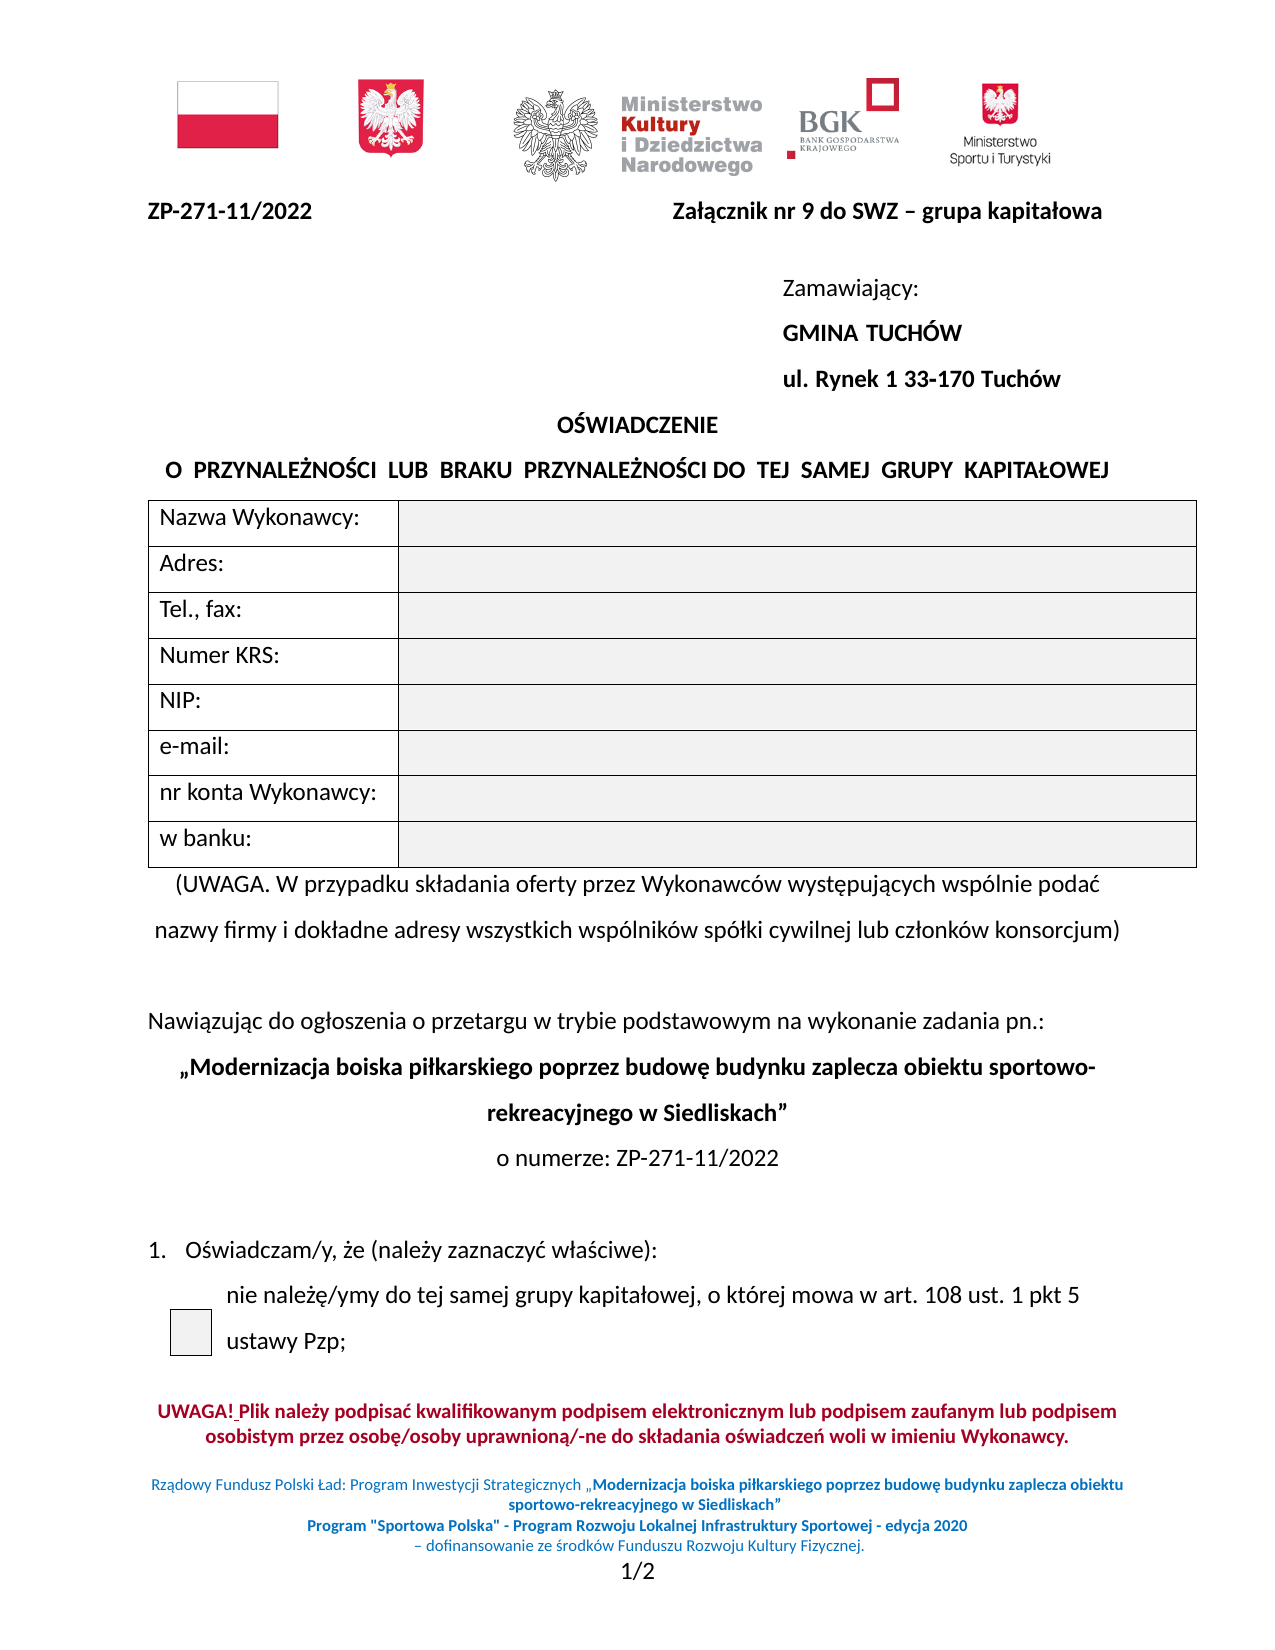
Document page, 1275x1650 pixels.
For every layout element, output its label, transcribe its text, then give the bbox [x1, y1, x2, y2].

text Zamawiający: [783, 272, 1127, 302]
table_header Nazwa Wykonawcy: [149, 501, 398, 546]
text (UWAGA. W przypadku składania oferty przez Wykonawców występujących wspólnie podać nazwy firmy i dokładne adresy wszystkich wspólników spółki cywilnej lub członków konsorcjum) [148, 868, 1127, 944]
table_cell [399, 639, 1196, 684]
text OŚWIADCZENIE [148, 409, 1127, 439]
text o numerze: ZP-271-11/2022 [148, 1142, 1127, 1173]
table_cell nr konta Wykonawcy: [149, 776, 398, 821]
text GMINA TUCHÓW [783, 317, 1127, 348]
table_cell [399, 547, 1196, 592]
table_cell w banku: [149, 822, 398, 867]
table_cell [399, 685, 1196, 729]
table_cell e-mail: [149, 731, 398, 775]
table_header [399, 501, 1196, 546]
table_cell [399, 731, 1196, 775]
table_cell NIP: [149, 685, 398, 729]
table_cell [399, 776, 1196, 821]
text ul. Rynek 1 33‐170 Tuchów [783, 363, 1127, 394]
text „Modernizacja boiska piłkarskiego poprzez budowę budynku zaplecza obiektu sportowo-rekreacyjnego w Siedliskach” [148, 1051, 1127, 1127]
table_cell [399, 593, 1196, 638]
table_cell Tel., fax: [149, 593, 398, 638]
picture [147, 41, 1082, 196]
table_cell Numer KRS: [149, 639, 398, 684]
text Nawiązując do ogłoszenia o przetargu w trybie podstawowym na wykonanie zadania pn.: [148, 1005, 1127, 1036]
list nie należę/ymy do tej samej grupy kapitałowej, o której mowa w art. 108 ust. 1 pkt 5 ustawy Pzp; [148, 1279, 1127, 1356]
table_cell Adres: [149, 547, 398, 592]
list Oświadczam/y, że (należy zaznaczyć właściwe): [148, 1234, 1127, 1264]
text O PRZYNALEŻNOŚCI LUB BRAKU PRZYNALEŻNOŚCI DO TEJ SAMEJ GRUPY KAPITAŁOWEJ [148, 454, 1127, 485]
table_cell [399, 822, 1196, 867]
table_header [171, 1310, 211, 1355]
